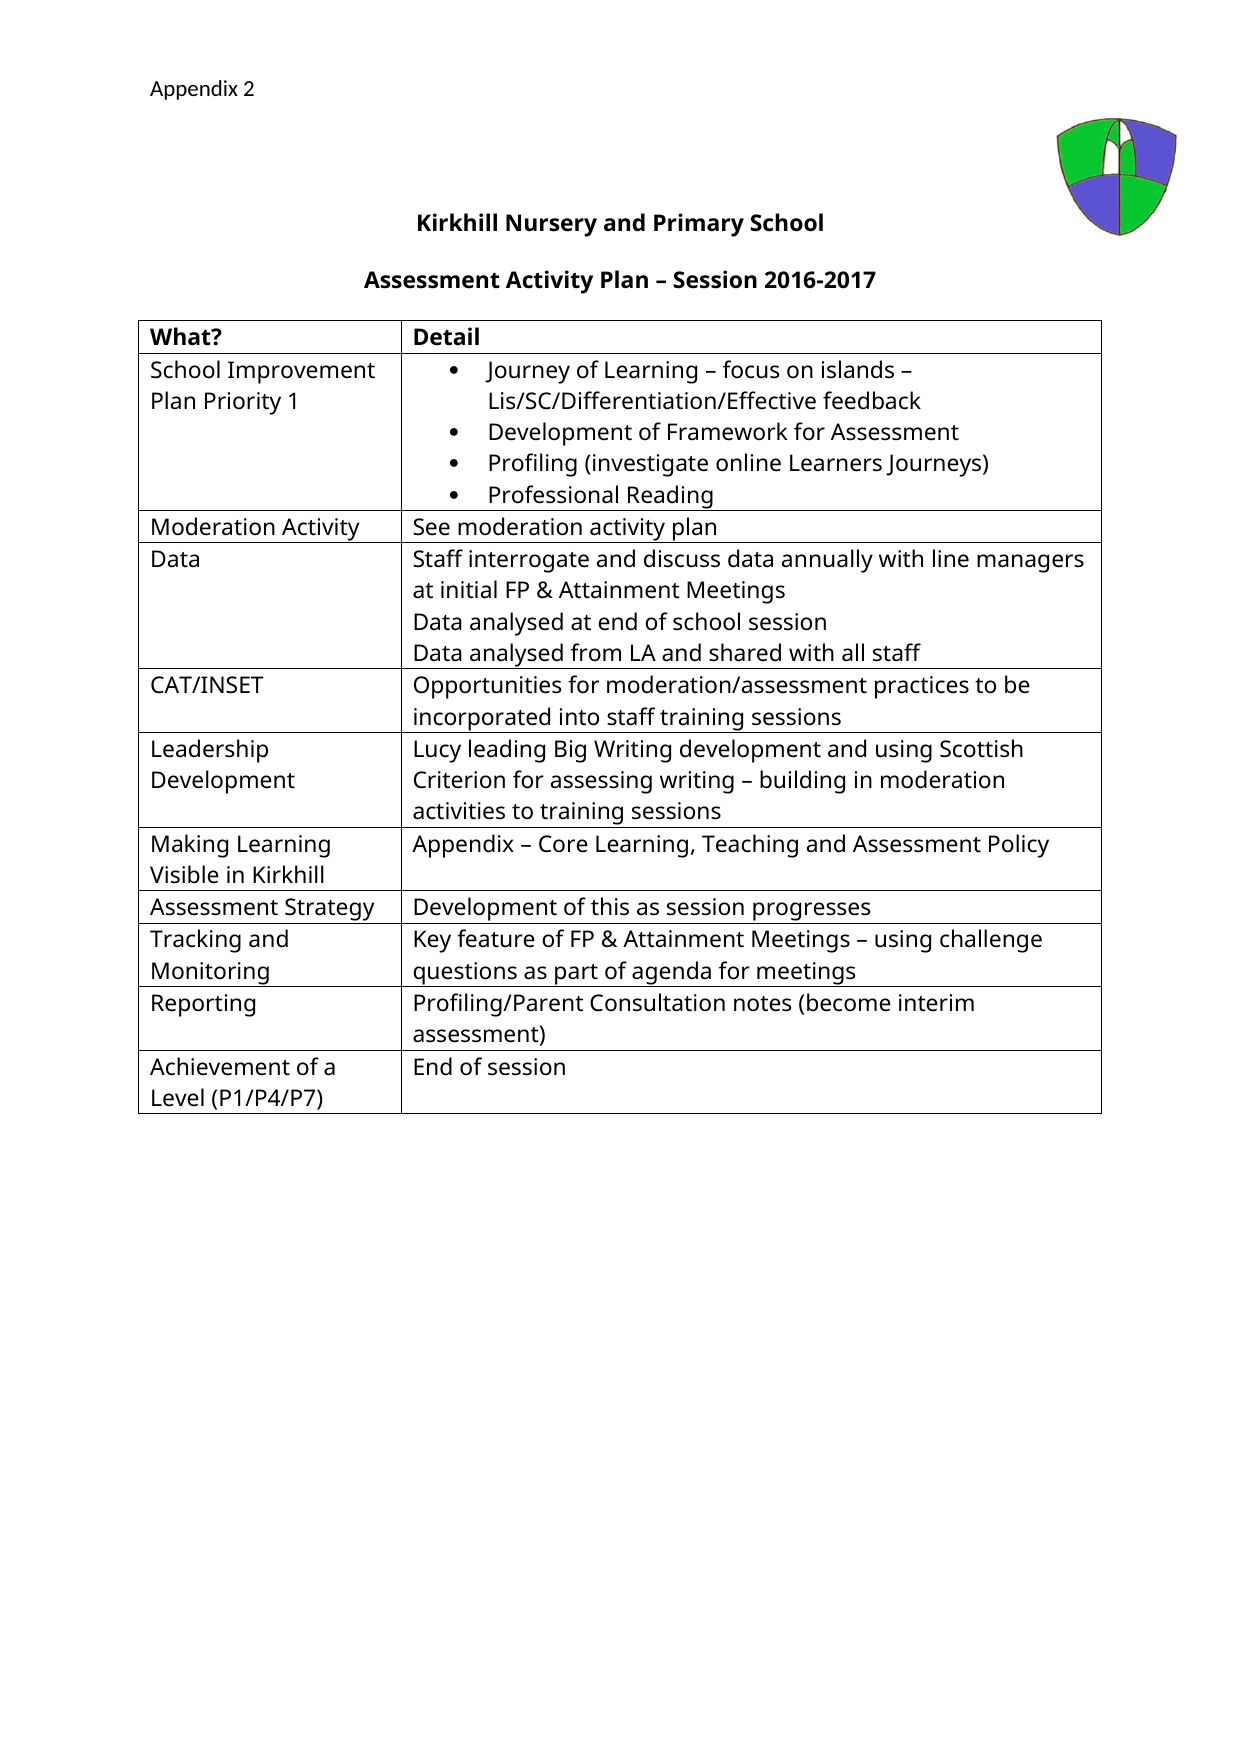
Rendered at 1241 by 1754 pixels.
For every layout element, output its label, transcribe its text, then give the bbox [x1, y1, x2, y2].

table_header What? [139, 321, 401, 353]
table_cell Moderation Activity [139, 511, 401, 542]
table_cell Key feature of FP & Attainment Meetings – using challenge questions as part of agenda for meetings [402, 924, 1101, 986]
table_cell Appendix – Core Learning, Teaching and Assessment Policy [402, 828, 1101, 890]
table_cell Tracking and Monitoring [139, 924, 401, 986]
table_cell Profiling/Parent Consultation notes (become interim assessment) [402, 987, 1101, 1049]
table_cell Lucy leading Big Writing development and using Scottish Criterion for assessing writing – building in moderation activities to training sessions [402, 733, 1101, 827]
table_cell Reporting [139, 987, 401, 1049]
table_cell End of session [402, 1051, 1101, 1113]
picture [1055, 117, 1177, 237]
table_cell Achievement of a Level (P1/P4/P7) [139, 1051, 401, 1113]
table_cell Staff interrogate and discuss data annually with line managers at initial FP & Attainment Meetings Data analysed at end of school session Data analysed from LA and shared with all staff [402, 543, 1101, 668]
table_cell See moderation activity plan [402, 511, 1101, 542]
table_cell Opportunities for moderation/assessment practices to be incorporated into staff training sessions [402, 669, 1101, 732]
text Assessment Activity Plan – Session 2016-2017 [150, 263, 1090, 295]
table_cell Assessment Strategy [139, 891, 401, 922]
table_cell School Improvement Plan Priority 1 [139, 354, 401, 510]
table_cell Leadership Development [139, 733, 401, 827]
table_cell CAT/INSET [139, 669, 401, 732]
table_cell Data [139, 543, 401, 668]
table_cell Development of this as session progresses [402, 891, 1101, 922]
table_cell Making Learning Visible in Kirkhill [139, 828, 401, 890]
table_header Detail [402, 321, 1101, 353]
table_cell Journey of Learning – focus on islands – Lis/SC/Differentiation/Effective feedback Development of Framework for Assessment Profiling (investigate online Learners Journeys) Professional Reading [402, 354, 1101, 510]
text Kirkhill Nursery and Primary School [150, 207, 1090, 238]
